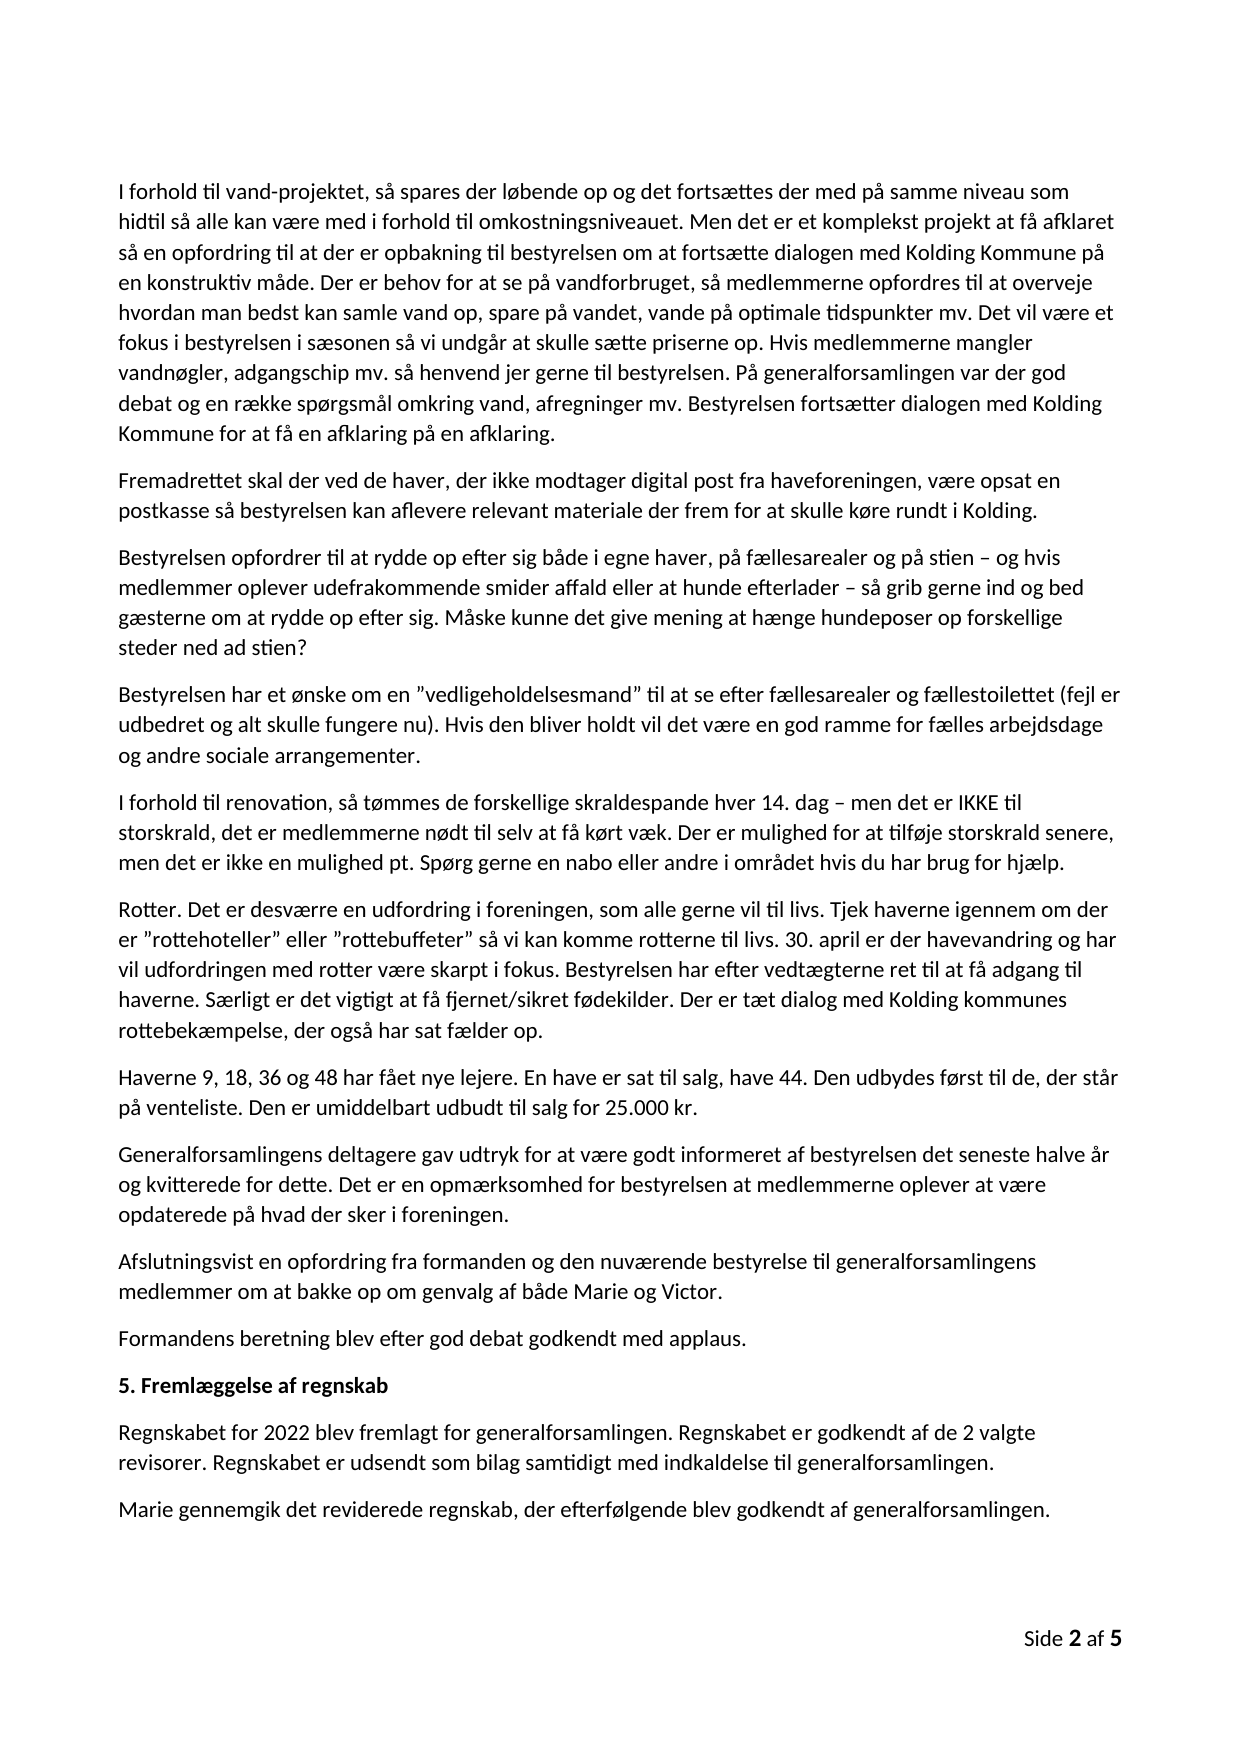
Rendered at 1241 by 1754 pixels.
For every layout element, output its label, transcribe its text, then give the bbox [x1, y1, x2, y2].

text 5. Fremlæggelse af regnskab [118, 1371, 1122, 1399]
text Formandens beretning blev efter god debat godkendt med applaus. [118, 1324, 1122, 1352]
text Generalforsamlingens deltagere gav udtryk for at være godt informeret af bestyrelsen det seneste halve år og kvitterede for dette. Det er en opmærksomhed for bestyrelsen at medlemmerne oplever at være opdaterede på hvad der sker i foreningen. [118, 1140, 1122, 1228]
text I forhold til vand-projektet, så spares der løbende op og det fortsættes der med på samme niveau som hidtil så alle kan være med i forhold til omkostningsniveauet. Men det er et komplekst projekt at få afklaret så en opfordring til at der er opbakning til bestyrelsen om at fortsætte dialogen med Kolding Kommune på en konstruktiv måde. Der er behov for at se på vandforbruget, så medlemmerne opfordres til at overveje hvordan man bedst kan samle vand op, spare på vandet, vande på optimale tidspunkter mv. Det vil være et fokus i bestyrelsen i sæsonen så vi undgår at skulle sætte priserne op. Hvis medlemmerne mangler vandnøgler, adgangschip mv. så henvend jer gerne til bestyrelsen. På generalforsamlingen var der god debat og en række spørgsmål omkring vand, afregninger mv. Bestyrelsen fortsætter dialogen med Kolding Kommune for at få en afklaring på en afklaring. [118, 177, 1122, 447]
text Marie gennemgik det reviderede regnskab, der efterfølgende blev godkendt af generalforsamlingen. [118, 1495, 1122, 1523]
text Fremadrettet skal der ved de haver, der ikke modtager digital post fra haveforeningen, være opsat en postkasse så bestyrelsen kan aflevere relevant materiale der frem for at skulle køre rundt i Kolding. [118, 466, 1122, 524]
text Afslutningsvist en opfordring fra formanden og den nuværende bestyrelse til generalforsamlingens medlemmer om at bakke op om genvalg af både Marie og Victor. [118, 1247, 1122, 1305]
text I forhold til renovation, så tømmes de forskellige skraldespande hver 14. dag – men det er IKKE til storskrald, det er medlemmerne nødt til selv at få kørt væk. Der er mulighed for at tilføje storskrald senere, men det er ikke en mulighed pt. Spørg gerne en nabo eller andre i området hvis du har brug for hjælp. [118, 788, 1122, 876]
text Haverne 9, 18, 36 og 48 har fået nye lejere. En have er sat til salg, have 44. Den udbydes først til de, der står på venteliste. Den er umiddelbart udbudt til salg for 25.000 kr. [118, 1063, 1122, 1121]
text Bestyrelsen opfordrer til at rydde op efter sig både i egne haver, på fællesarealer og på stien – og hvis medlemmer oplever udefrakommende smider affald eller at hunde efterlader – så grib gerne ind og bed gæsterne om at rydde op efter sig. Måske kunne det give mening at hænge hundeposer op forskellige steder ned ad stien? [118, 543, 1122, 661]
text Bestyrelsen har et ønske om en ”vedligeholdelsesmand” til at se efter fællesarealer og fællestoilettet (fejl er udbedret og alt skulle fungere nu). Hvis den bliver holdt vil det være en god ramme for fælles arbejdsdage og andre sociale arrangementer. [118, 680, 1122, 769]
text Rotter. Det er desværre en udfordring i foreningen, som alle gerne vil til livs. Tjek haverne igennem om der er ”rottehoteller” eller ”rottebuffeter” så vi kan komme rotterne til livs. 30. april er der havevandring og har vil udfordringen med rotter være skarpt i fokus. Bestyrelsen har efter vedtægterne ret til at få adgang til haverne. Særligt er det vigtigt at få fjernet/sikret fødekilder. Der er tæt dialog med Kolding kommunes rottebekæmpelse, der også har sat fælder op. [118, 895, 1122, 1044]
text Regnskabet for 2022 blev fremlagt for generalforsamlingen. Regnskabet er godkendt af de 2 valgte revisorer. Regnskabet er udsendt som bilag samtidigt med indkaldelse til generalforsamlingen. [118, 1418, 1122, 1476]
